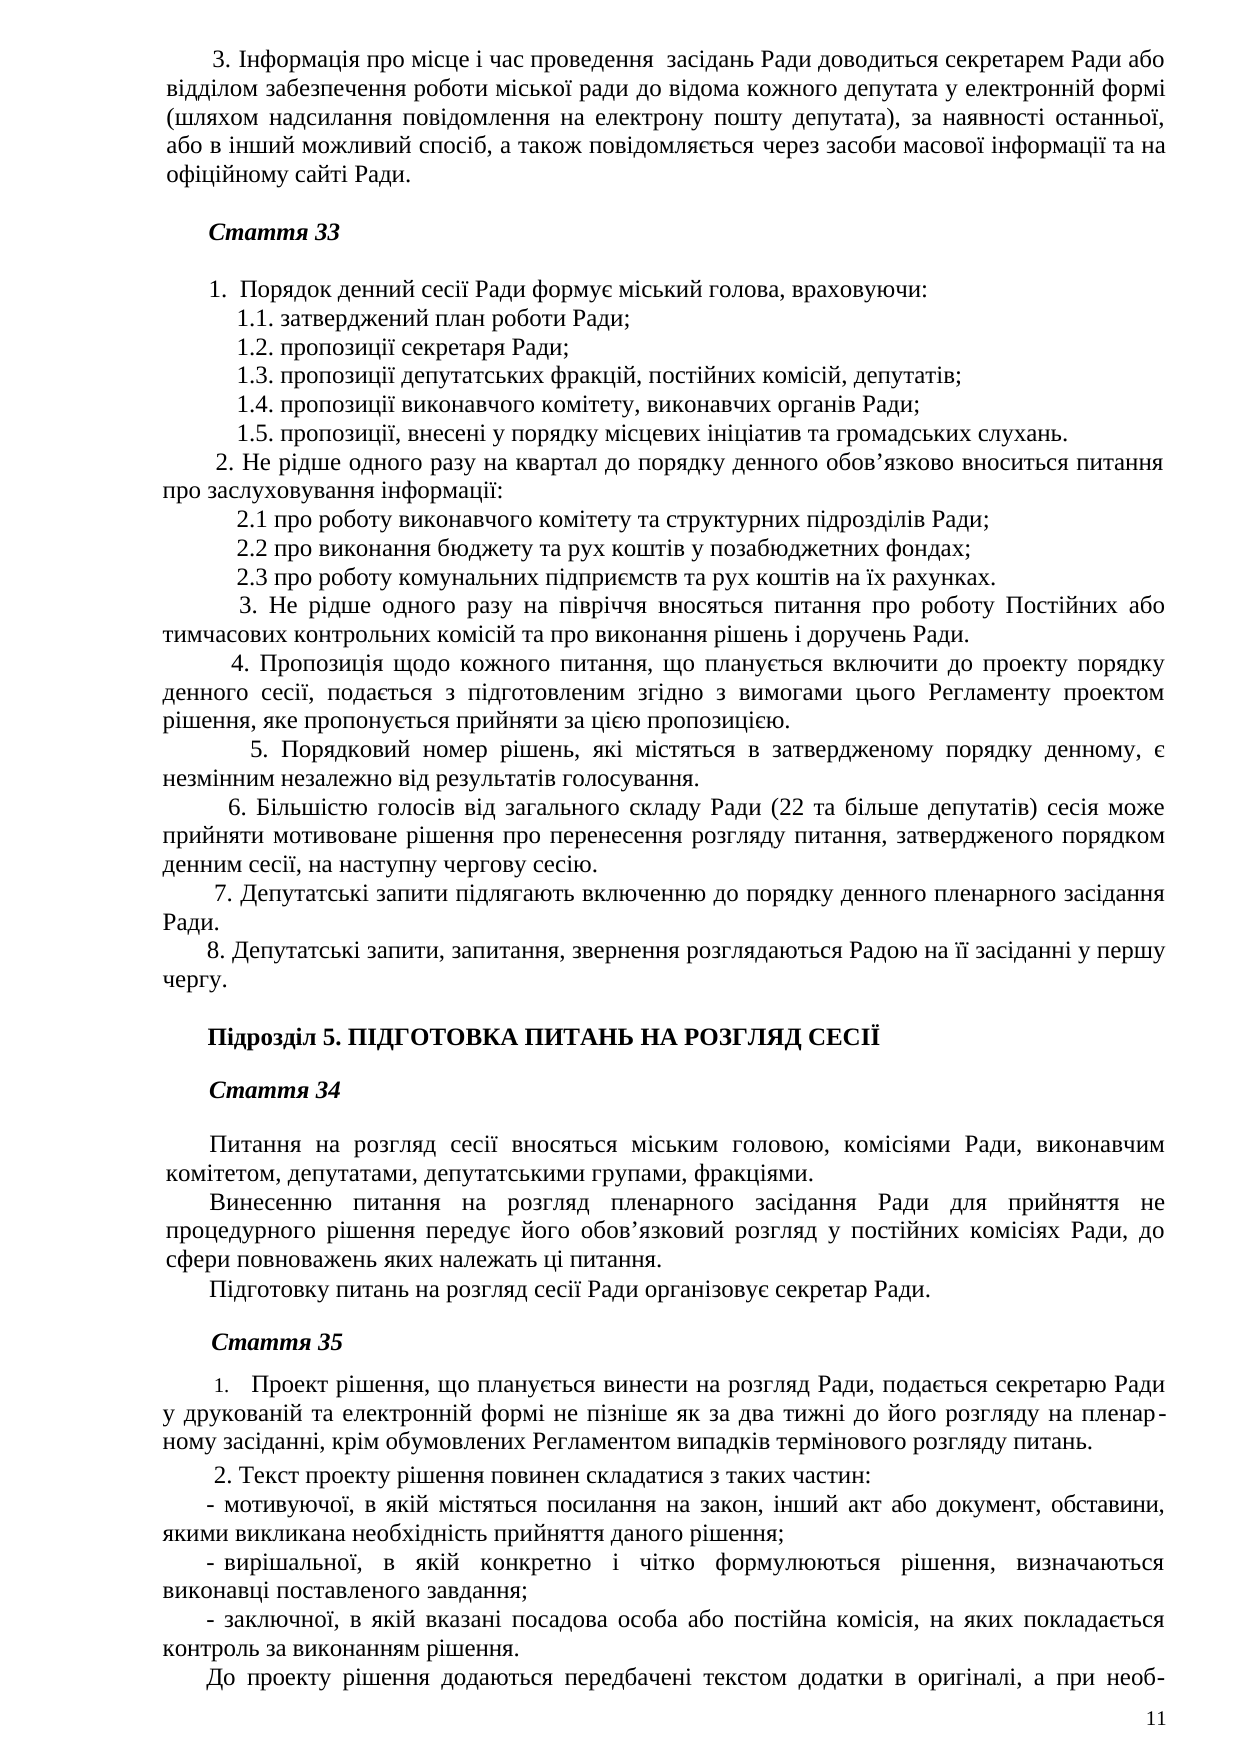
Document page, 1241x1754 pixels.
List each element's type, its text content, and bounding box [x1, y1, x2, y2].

text Стаття 35 [211, 1327, 1166, 1356]
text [162, 1662, 1165, 1690]
text 2. Текст проекту рішення повинен складатися з таких частин: [213, 1460, 1166, 1489]
text 2.2 про виконання бюджету та рух коштів у позабюджетних фондах; [236, 533, 1166, 562]
text 2.1 про роботу виконавчого комітету та структурних підрозділів Ради; [236, 504, 1166, 533]
text 7. Депутатські запити підлягають включенню до порядку денного пленарного засідання Ради. [162, 878, 1166, 936]
list заключної, в якій вказані посадова особа або постійна комісія, на яких покладається контроль за виконанням рішення. [162, 1604, 1166, 1662]
list Інформація про місце і час проведення засідань Ради доводиться секретарем Ради або відділом забезпечення роботи міської ради до відома кожного депутата у електронній формі (шляхом надсилання повідомлення на електрону пошту депутата), за наявності останньої, або в інший можливий спосіб, а також повідомляється через засоби масової інформації та на офіційному сайті Ради. [166, 44, 1166, 188]
text 3. Не рідше одного разу на півріччя вносяться питання про роботу Постійних або тимчасових контрольних комісій та про виконання рішень і доручень Ради. [162, 591, 1166, 648]
text 1.3. пропозиції депутатських фракцій, постійних комісій, депутатів; [236, 361, 1166, 389]
text 1.2. пропозиції секретаря Ради; [236, 332, 1166, 361]
text Підготовку питань на розгляд сесії Ради організовує секретар Ради. [209, 1274, 1166, 1303]
text 1.4. пропозиції виконавчого комітету, виконавчих органів Ради; [236, 389, 1166, 418]
text 6. Більшістю голосів від загального складу Ради (22 та більше депутатів) сесія може прийняти мотивоване рішення про перенесення розгляду питання, затвердженого порядком денним сесії, на наступну чергову сесію. [162, 792, 1166, 878]
list вирішальної, в якій конкретно і чітко формулюються рішення, визначаються виконавці поставленого завдання; [162, 1547, 1166, 1604]
text 8. Депутатські запити, запитання, звернення розглядаються Радою на її засіданні у першу чергу. [162, 936, 1166, 993]
list мотивуючої, в якій містяться посилання на закон, інший акт або документ, обставини, якими викликана необхідність прийняття даного рішення; [162, 1489, 1166, 1547]
text 1.5. пропозиції, внесені у порядку місцевих ініціатив та громадських слухань. [236, 418, 1166, 447]
text 2. Не рідше одного разу на квартал до порядку денного обов’язково вноситься питання про заслуховування інформації: [162, 447, 1166, 504]
text 5. Порядковий номер рішень, які містяться в затвердженому порядку денному, є незмінним незалежно від результатів голосування. [162, 734, 1166, 792]
list Проект рішення, що планується винести на розгляд Ради, подається секретарю Ради у друкованій та електронній формі не пізніше як за два тижні до його розгляду на пленарному засіданні, крім обумовлених Регламентом випадків термінового розгляду питань. [162, 1369, 1166, 1455]
text 2.3 про роботу комунальних підприємств та рух коштів на їх рахунках. [236, 562, 1166, 591]
text Підрозділ 5. ПІДГОТОВКА ПИТАНЬ НА РОЗГЛЯД СЕСІЇ [166, 1022, 1166, 1051]
text Винесенню питання на розгляд пленарного засідання Ради для прийняття не процедурного рішення передує його обов’язковий розгляд у постійних комісіях Ради, до сфери повноважень яких належать ці питання. [166, 1187, 1166, 1273]
text Питання на розгляд сесії вносяться міським головою, комісіями Ради, виконавчим комітетом, депутатами, депутатськими групами, фракціями. [166, 1129, 1166, 1187]
text 1. Порядок денний сесії Ради формує міський голова, враховуючи: [208, 274, 1166, 303]
text Стаття 33 [208, 217, 1166, 246]
text 4. Пропозиція щодо кожного питання, що планується включити до проекту порядку денного сесії, подається з підготовленим згідно з вимогами цього Регламенту проектом рішення, яке пропонується прийняти за цією пропозицією. [162, 648, 1166, 734]
text Стаття 34 [209, 1076, 1166, 1104]
text 1.1. затверджений план роботи Ради; [236, 303, 1166, 332]
